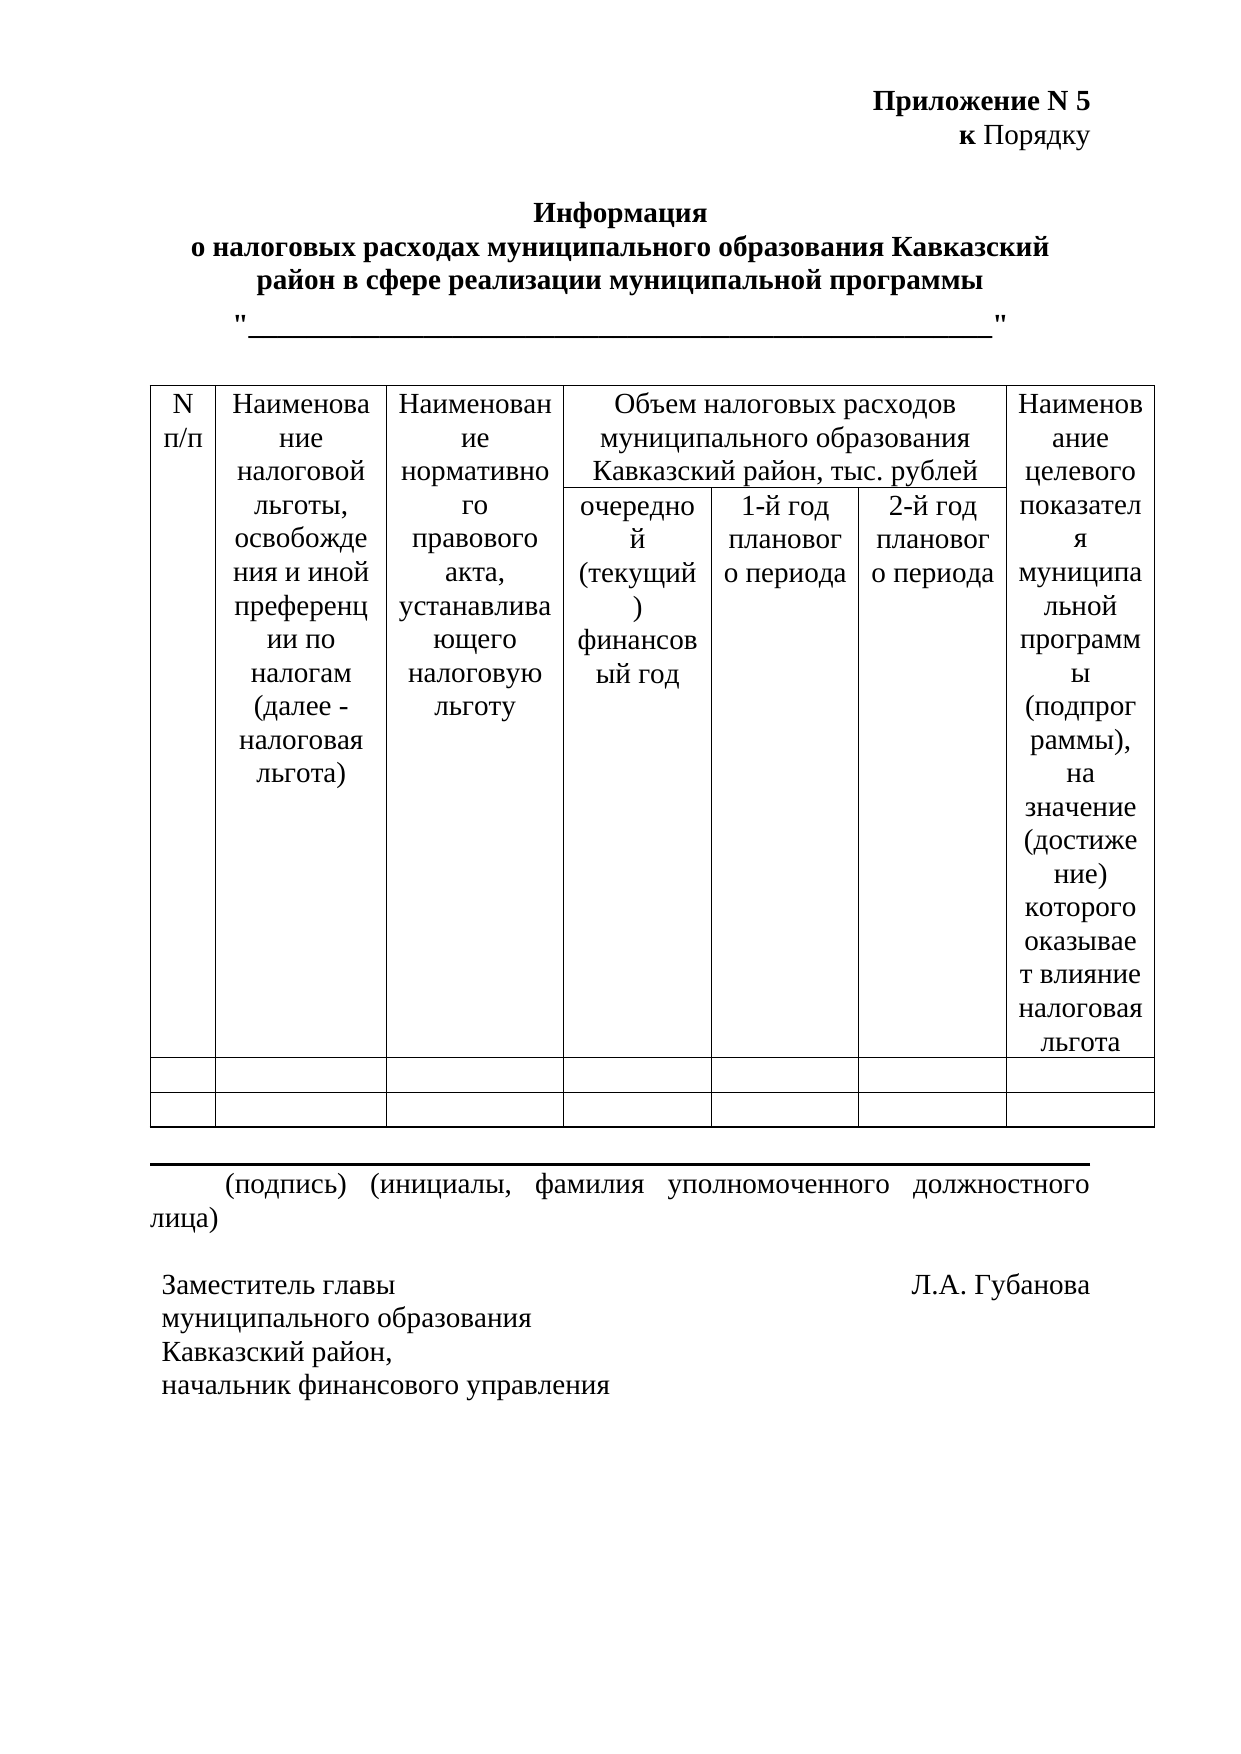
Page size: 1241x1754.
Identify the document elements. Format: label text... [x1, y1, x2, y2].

table_cell [859, 1093, 1006, 1126]
table_header N п/п [151, 386, 215, 1057]
table_cell [216, 1093, 386, 1126]
table_cell 2-й год планового периода [859, 488, 1006, 1057]
table_cell [859, 1058, 1006, 1092]
table_cell [387, 1058, 563, 1092]
text Приложение N 5 к Порядку [150, 83, 1090, 150]
table_cell [712, 1058, 858, 1092]
table_cell очередной (текущий) финансовый год [564, 488, 711, 1057]
table_header Объем налоговых расходов муниципального образования Кавказский район, тыс. рублей [564, 386, 1006, 487]
table_header Л.А. Губанова [776, 1267, 1101, 1401]
table_header Наименование нормативного правового акта, устанавливающего налоговую льготу [387, 386, 563, 1057]
table_header Наименование налоговой льготы, освобождения и иной преференции по налогам (далее - налоговая льгота) [216, 386, 386, 1057]
table_header Наименование целевого показателя муниципальной программы (подпрограммы), на значение (достижение) которого оказывает влияние налоговая льгота [1007, 386, 1154, 1057]
table_cell [564, 1058, 711, 1092]
table_cell [387, 1093, 563, 1126]
table_cell [151, 1058, 215, 1092]
text (подпись) (инициалы, фамилия уполномоченного должностного лица) [150, 1166, 1090, 1233]
subtitle Информация о налоговых расходах муниципального образования Кавказский район в сфере реализации муниципальной программы [150, 195, 1090, 296]
table_cell [151, 1093, 215, 1126]
table_cell 1-й год планового периода [712, 488, 858, 1057]
table_cell [1007, 1058, 1154, 1092]
table_cell [564, 1093, 711, 1126]
table_cell [216, 1058, 386, 1092]
table_header Заместитель главы муниципального образования Кавказский район, начальник финансового управления [150, 1267, 776, 1401]
subtitle "___________________________________________________" [150, 307, 1090, 341]
table_cell [1007, 1093, 1154, 1126]
table_cell [712, 1093, 858, 1126]
